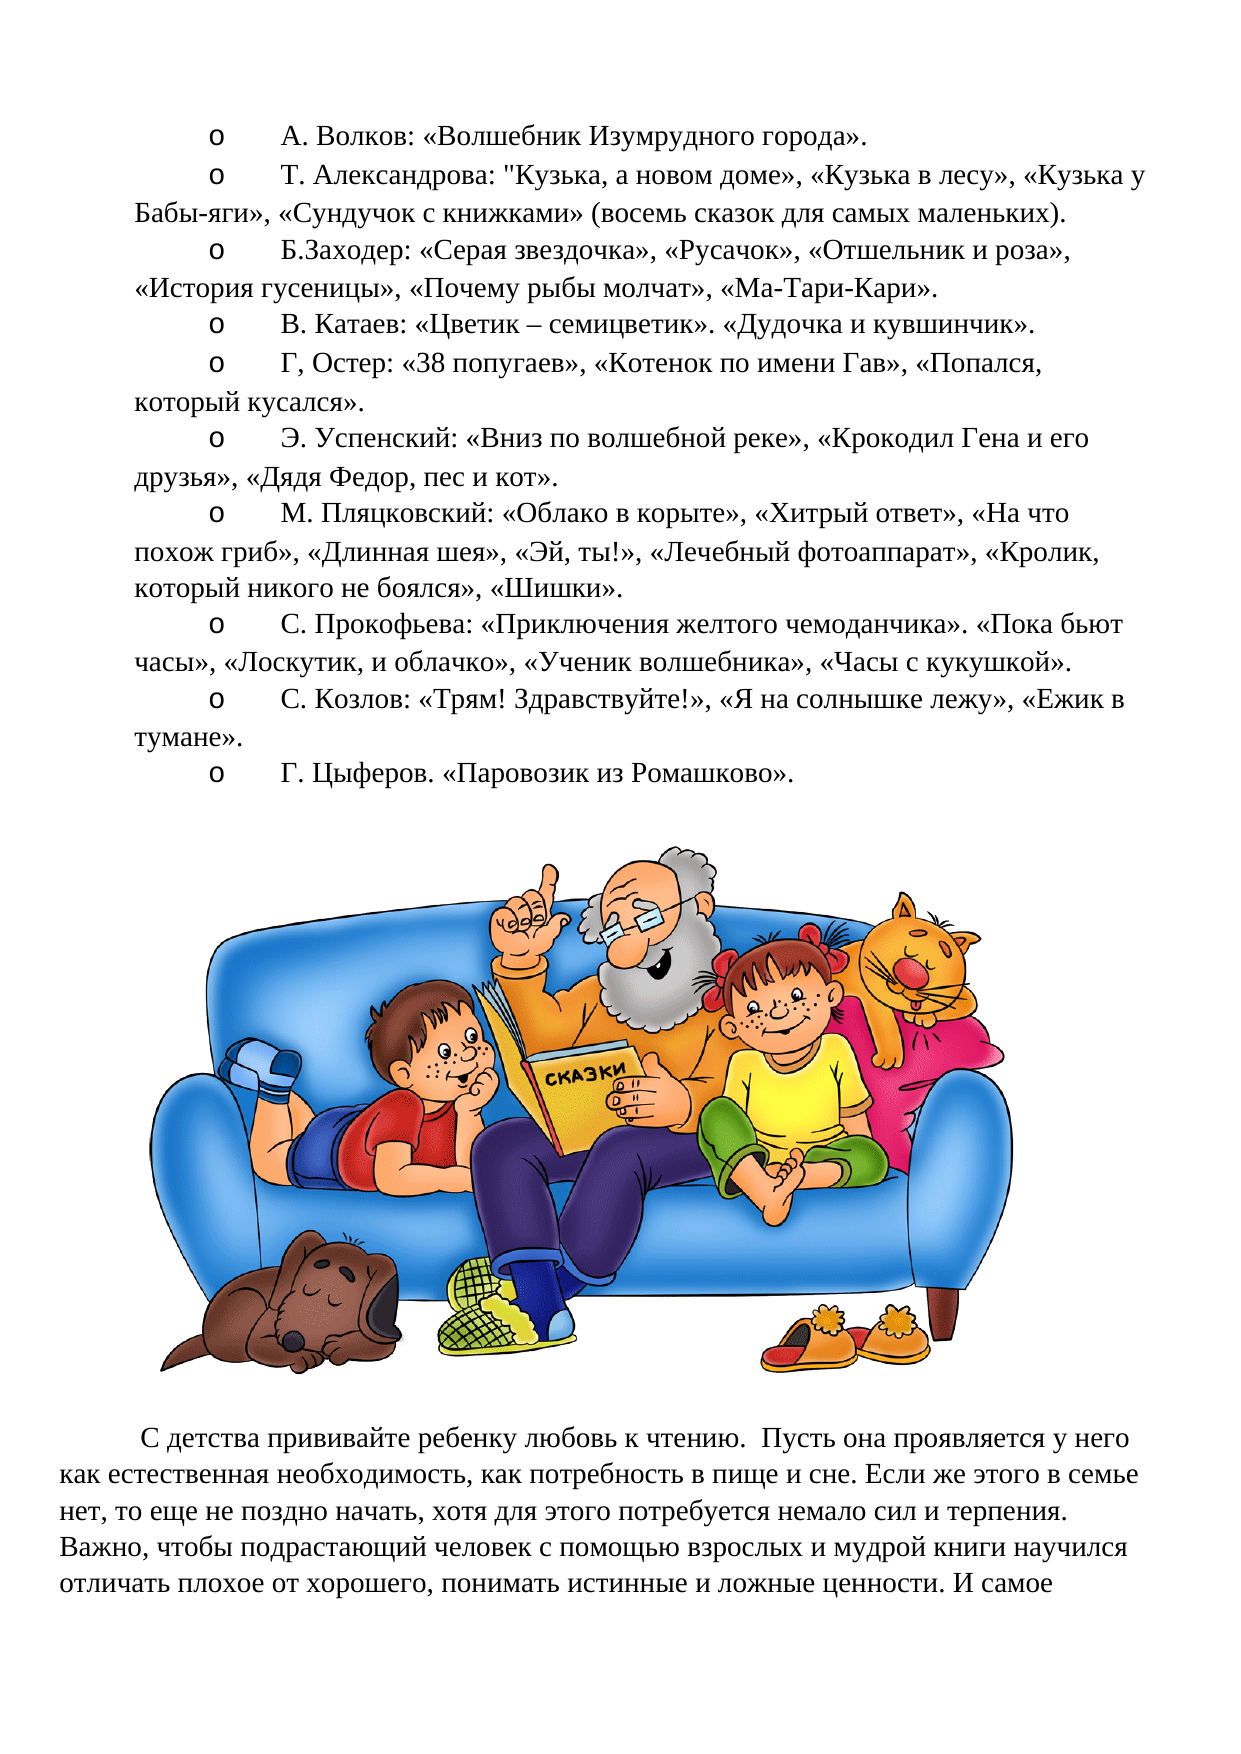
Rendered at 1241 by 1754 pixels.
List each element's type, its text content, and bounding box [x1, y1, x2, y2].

list А. Волков: «Волшебник Изумрудного города». [134, 118, 1152, 154]
list Б.Заходер: «Серая звездочка», «Русачок», «Отшельник и роза», «История гусеницы», «Почему рыбы молчат», «Ма-Тари-Кари». [134, 232, 1152, 304]
list С. Прокофьева: «Приключения желтого чемоданчика». «Пока бьют часы», «Лоскутик, и облачко», «Ученик волшебника», «Часы с кукушкой». [134, 606, 1152, 678]
list В. Катаев: «Цветик – семицветик». «Дудочка и кувшинчик». [134, 307, 1152, 343]
list Г, Остер: «38 попугаев», «Котенок по имени Гав», «Попался, который кусался». [134, 345, 1152, 418]
picture [132, 811, 1044, 1402]
list С. Козлов: «Трям! Здравствуйте!», «Я на солнышке лежу», «Ежик в тумане». [134, 681, 1152, 753]
list Г. Цыферов. «Паровозик из Ромашково». [134, 756, 1152, 792]
list Т. Александрова: "Кузька, а новом доме», «Кузька в лесу», «Кузька у Бабы-яги», «Сундучок с книжками» (восемь сказок для самых маленьких). [134, 157, 1152, 229]
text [59, 1420, 1152, 1598]
list Э. Успенский: «Вниз по волшебной реке», «Крокодил Гена и его друзья», «Дядя Федор, пес и кот». [134, 420, 1152, 492]
list М. Пляцковский: «Облако в корыте», «Хитрый ответ», «На что похож гриб», «Длинная шея», «Эй, ты!», «Лечебный фотоаппарат», «Кролик, который никого не боялся», «Шишки». [134, 495, 1152, 603]
